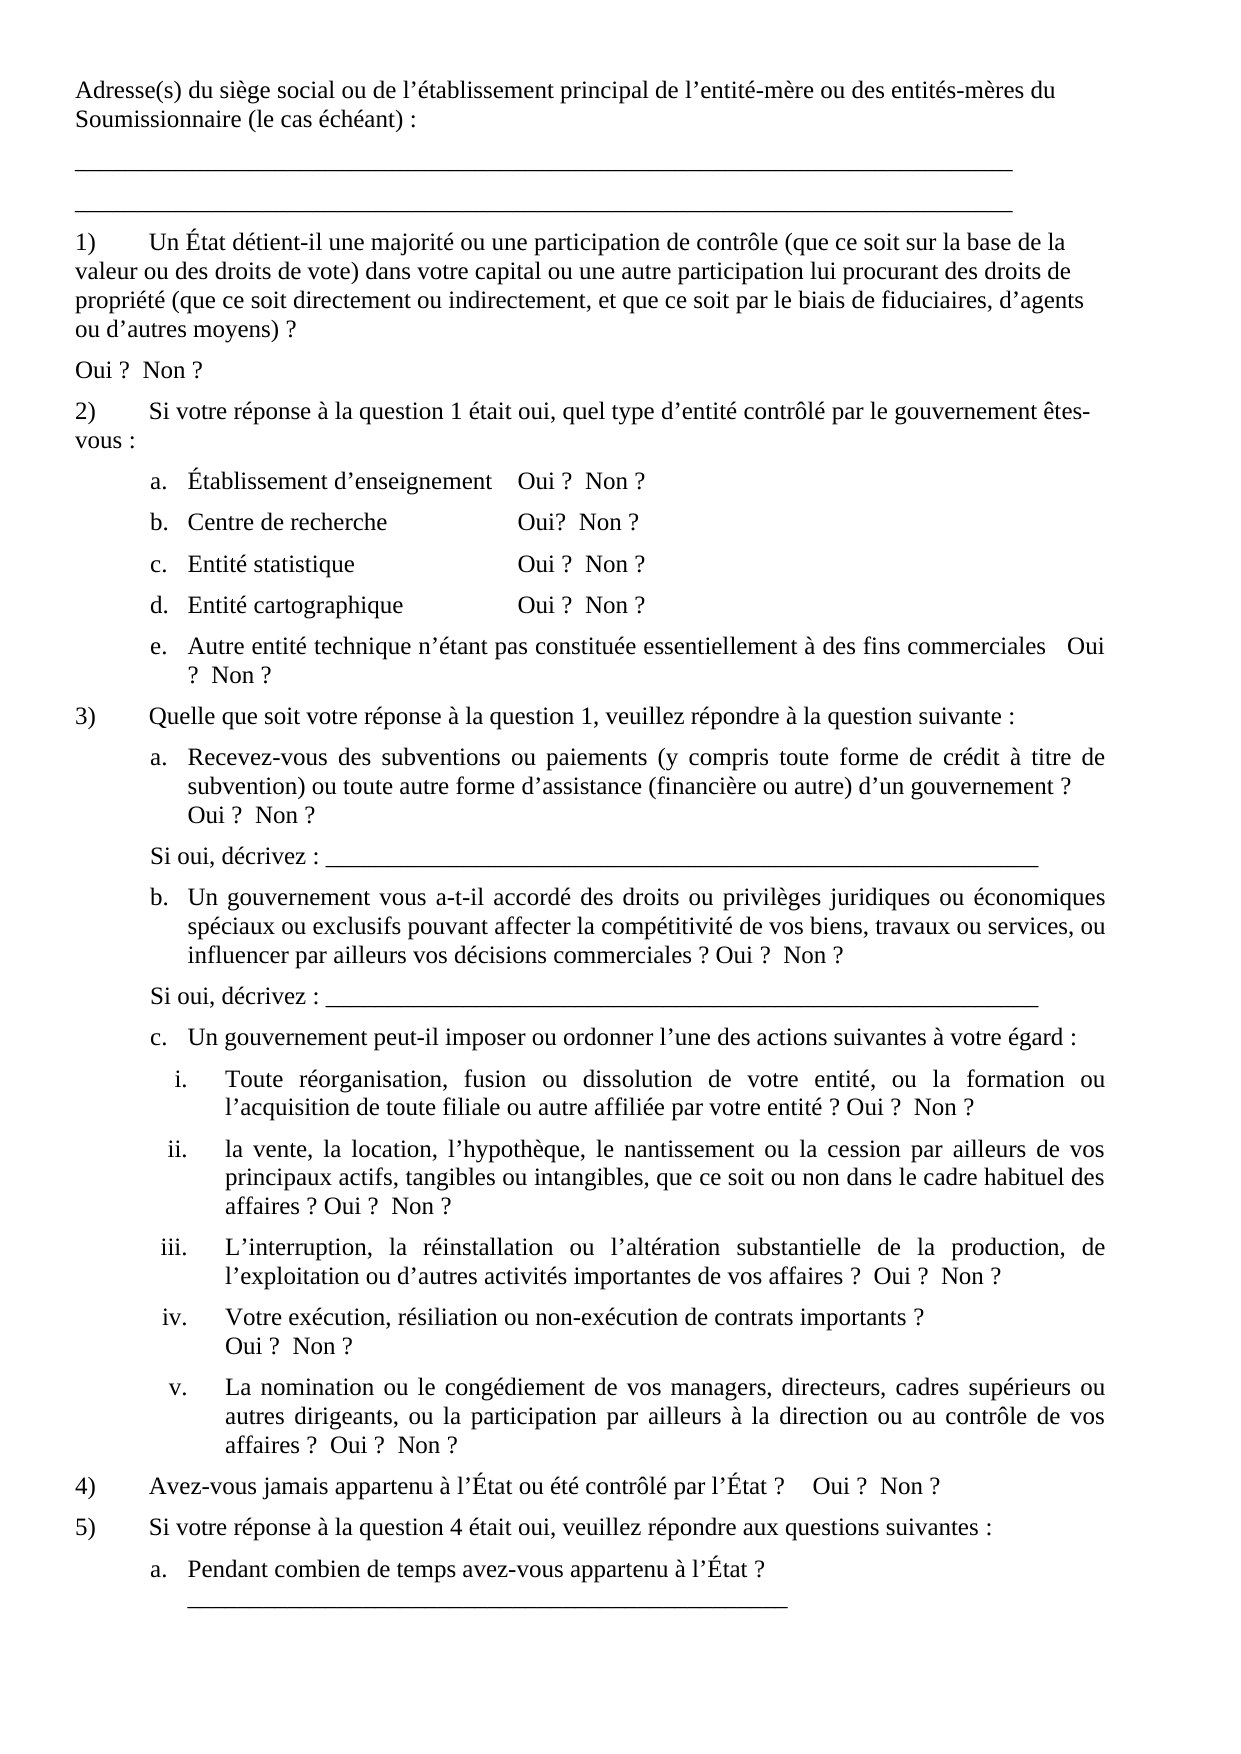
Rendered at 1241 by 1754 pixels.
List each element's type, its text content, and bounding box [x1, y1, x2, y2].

list Centre de recherche Oui Non [150, 507, 1106, 536]
text 3) Quelle que soit votre réponse à la question 1, veuillez répondre à la question suivante : [75, 701, 1106, 730]
text Oui Non [225, 1331, 1106, 1360]
text Adresse(s) du siège social ou de l’établissement principal de l’entité-mère ou des entités-mères du Soumissionnaire (le cas échéant) : [75, 75, 1106, 132]
text 2) Si votre réponse à la question 1 était oui, quel type d’entité contrôlé par le gouvernement êtes-vous : [75, 396, 1106, 454]
text Si oui, décrivez : _________________________________________________________ [150, 981, 1106, 1010]
list Autre entité technique n’étant pas constituée essentiellement à des fins commerciales Oui Non [150, 631, 1106, 689]
list Pendant combien de temps avez-vous appartenu à l’État ? ________________________________________________ [150, 1554, 1106, 1611]
list la vente, la location, l’hypothèque, le nantissement ou la cession par ailleurs de vos principaux actifs, tangibles ou intangibles, que ce soit ou non dans le cadre habituel des affaires ? Oui Non [187, 1134, 1106, 1220]
list Votre exécution, résiliation ou non-exécution de contrats importants ? [187, 1302, 1106, 1331]
list Établissement d’enseignement Oui Non [150, 466, 1106, 495]
text Oui Non [75, 355, 1106, 384]
text ___________________________________________________________________________ [75, 186, 1106, 215]
list L’interruption, la réinstallation ou l’altération substantielle de la production, de l’exploitation ou d’autres activités importantes de vos affaires ? Oui Non [187, 1232, 1106, 1290]
list Un gouvernement vous a-t-il accordé des droits ou privilèges juridiques ou économiques spéciaux ou exclusifs pouvant affecter la compétitivité de vos biens, travaux ou services, ou influencer par ailleurs vos décisions commerciales ? Oui Non [150, 882, 1106, 969]
text Si oui, décrivez : _________________________________________________________ [150, 841, 1106, 870]
list La nomination ou le congédiement de vos managers, directeurs, cadres supérieurs ou autres dirigeants, ou la participation par ailleurs à la direction ou au contrôle de vos affaires ? Oui Non [187, 1372, 1106, 1459]
text 5) Si votre réponse à la question 4 était oui, veuillez répondre aux questions suivantes : [75, 1512, 1106, 1541]
text Oui Non [187, 800, 1106, 829]
list Un gouvernement peut-il imposer ou ordonner l’une des actions suivantes à votre égard : [150, 1022, 1106, 1051]
text 1) Un État détient-il une majorité ou une participation de contrôle (que ce soit sur la base de la valeur ou des droits de vote) dans votre capital ou une autre participation lui procurant des droits de propriété (que ce soit directement ou indirectement, et que ce soit par le biais de fiduciaires, d’agents ou d’autres moyens) ? [75, 227, 1106, 342]
list Recevez-vous des subventions ou paiements (y compris toute forme de crédit à titre de subvention) ou toute autre forme d’assistance (financière ou autre) d’un gouvernement ? [150, 742, 1106, 800]
list Entité statistique Oui Non [150, 549, 1106, 577]
text 4) Avez-vous jamais appartenu à l’État ou été contrôlé par l’État ? Oui Non [75, 1471, 1106, 1500]
text ___________________________________________________________________________ [75, 145, 1106, 174]
list Entité cartographique Oui Non [150, 590, 1106, 619]
list Toute réorganisation, fusion ou dissolution de votre entité, ou la formation ou l’acquisition de toute filiale ou autre affiliée par votre entité ? Oui Non [187, 1064, 1106, 1121]
